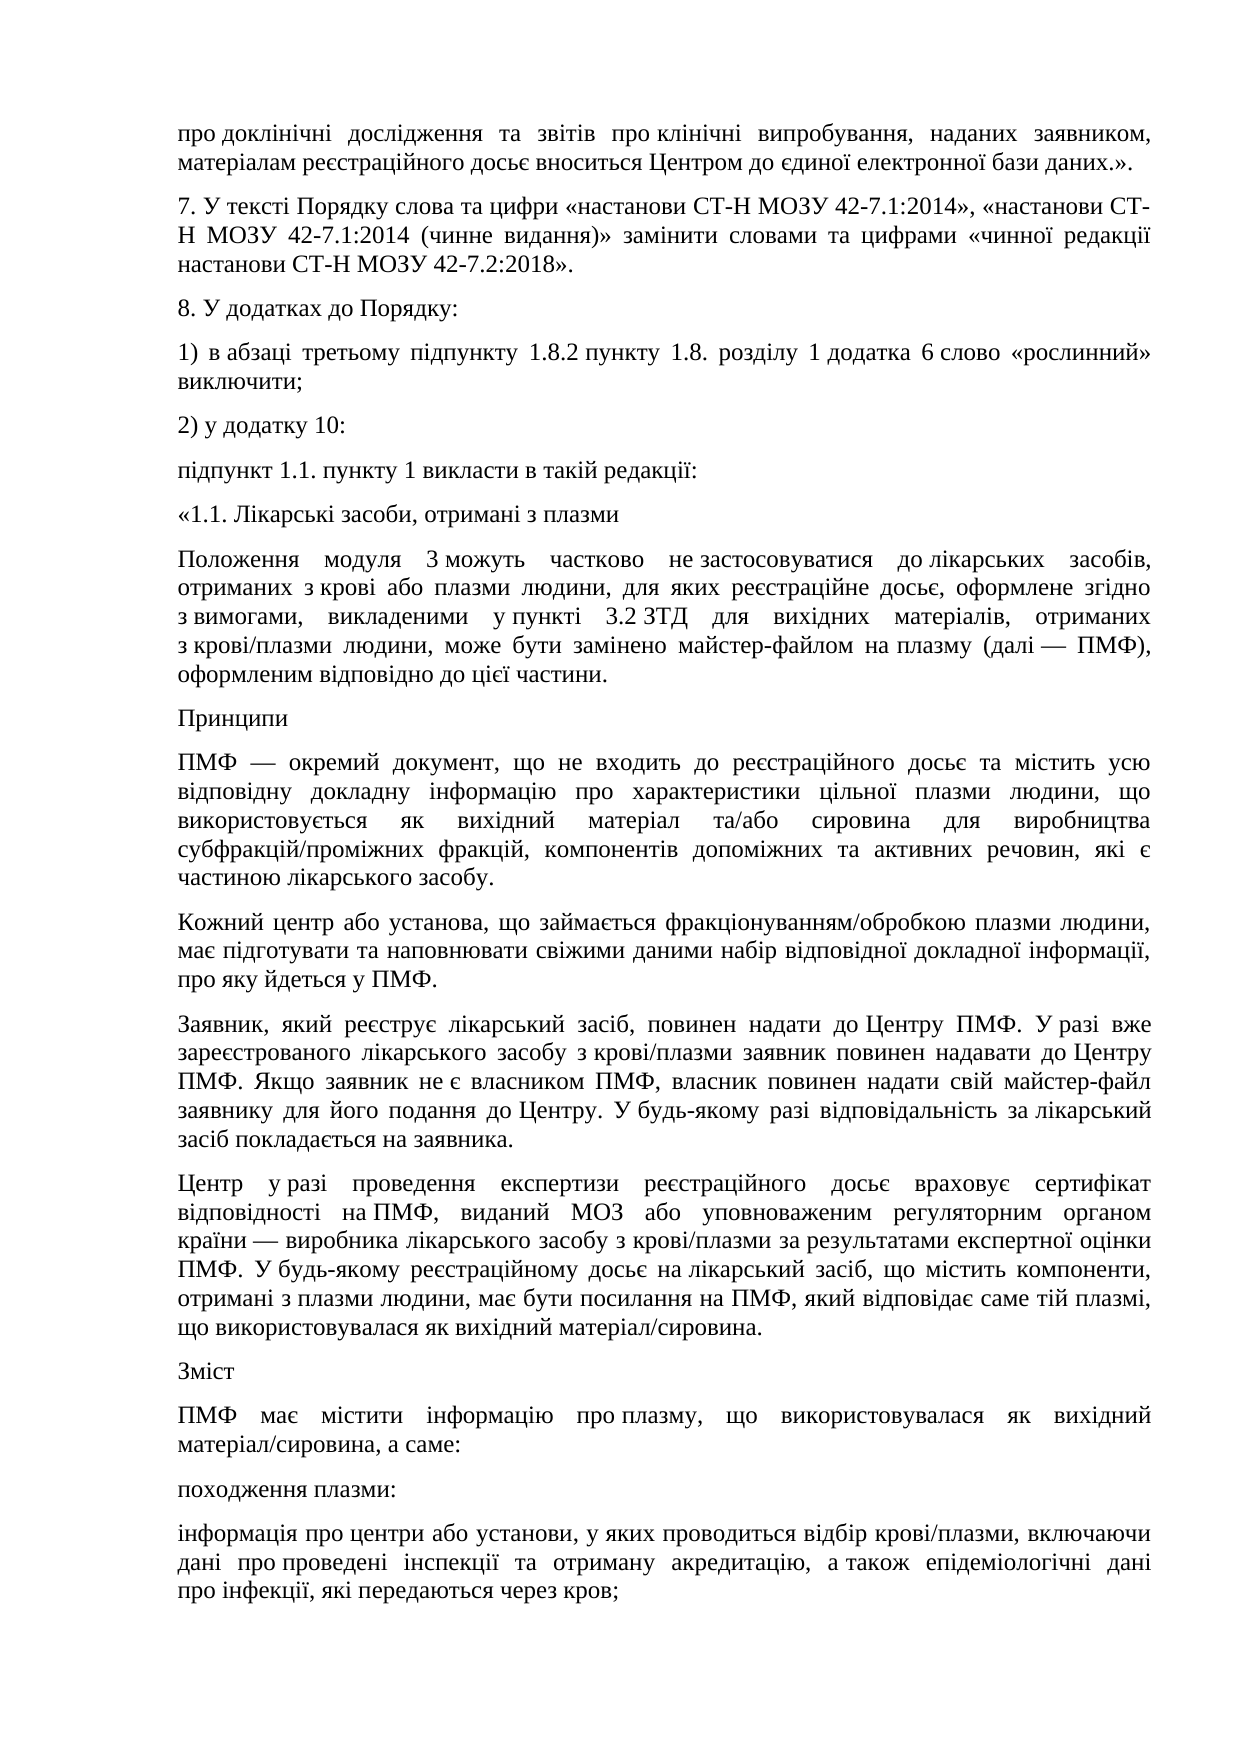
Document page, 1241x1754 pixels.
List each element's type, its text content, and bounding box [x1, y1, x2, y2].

text Заявник, який реєструє лікарський засіб, повинен надати до Центру ПМФ. У разі вже зареєстрованого лікарського засобу з крові/плазми заявник повинен надавати до Центру ПМФ. Якщо заявник не є власником ПМФ, власник повинен надати свій майстер-файл заявнику для його подання до Центру. У будь-якому разі відповідальність за лікарський засіб покладається на заявника. [177, 1009, 1152, 1152]
text «1.1. Лікарські засоби, отримані з плазми [177, 499, 1152, 528]
text Положення модуля 3 можуть частково не застосовуватися до лікарських засобів, отриманих з крові або плазми людини, для яких реєстраційне досьє, оформлене згідно з вимогами, викладеними у пункті 3.2 ЗТД для вихідних матеріалів, отриманих з крові/плазми людини, може бути замінено майстер-файлом на плазму (далі — ПМФ), оформленим відповідно до цієї частини. [177, 544, 1152, 687]
text ПМФ має містити інформацію про плазму, що використовувалася як вихідний матеріал/сировина, а саме: [177, 1401, 1152, 1458]
text інформація про центри або установи, у яких проводиться відбір крові/плазми, включаючи дані про проведені інспекції та отриману акредитацію, а також епідеміологічні дані про інфекції, які передаються через кров; [177, 1518, 1152, 1604]
text ПМФ — окремий документ, що не входить до реєстраційного досьє та містить усю відповідну докладну інформацію про характеристики цільної плазми людини, що використовується як вихідний матеріал та/або сировина для виробництва субфракцій/проміжних фракцій, компонентів допоміжних та активних речовин, які є частиною лікарського засобу. [177, 747, 1152, 891]
text Центр у разі проведення експертизи реєстраційного досьє враховує сертифікат відповідності на ПМФ, виданий МОЗ або уповноваженим регуляторним органом країни — виробника лікарського засобу з крові/плазми за результатами експертної оцінки ПМФ. У будь-якому реєстраційному досьє на лікарський засіб, що містить компоненти, отримані з плазми людини, має бути посилання на ПМФ, який відповідає саме тій плазмі, що використовувалася як вихідний матеріал/сировина. [177, 1168, 1152, 1341]
text 8. У додатках до Порядку: [177, 293, 1152, 322]
text 1) в абзаці третьому підпункту 1.8.2 пункту 1.8. розділу 1 додатка 6 слово «рослинний» виключити; [177, 337, 1152, 395]
text Принципи [177, 703, 1152, 732]
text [177, 118, 1152, 176]
text підпункт 1.1. пункту 1 викласти в такій редакції: [177, 455, 1152, 484]
text 2) у додатку 10: [177, 411, 1152, 439]
text Зміст [177, 1356, 1152, 1385]
text 7. У тексті Порядку слова та цифри «настанови СТ-Н МОЗУ 42-7.1:2014», «настанови СТ-Н МОЗУ 42-7.1:2014 (чинне видання)» замінити словами та цифрами «чинної редакції настанови СТ-Н МОЗУ 42-7.2:2018». [177, 191, 1152, 277]
text походження плазми: [177, 1474, 1152, 1502]
text Кожний центр або установа, що займається фракціонуванням/обробкою плазми людини, має підготувати та наповнювати свіжими даними набір відповідної докладної інформації, про яку йдеться у ПМФ. [177, 907, 1152, 993]
